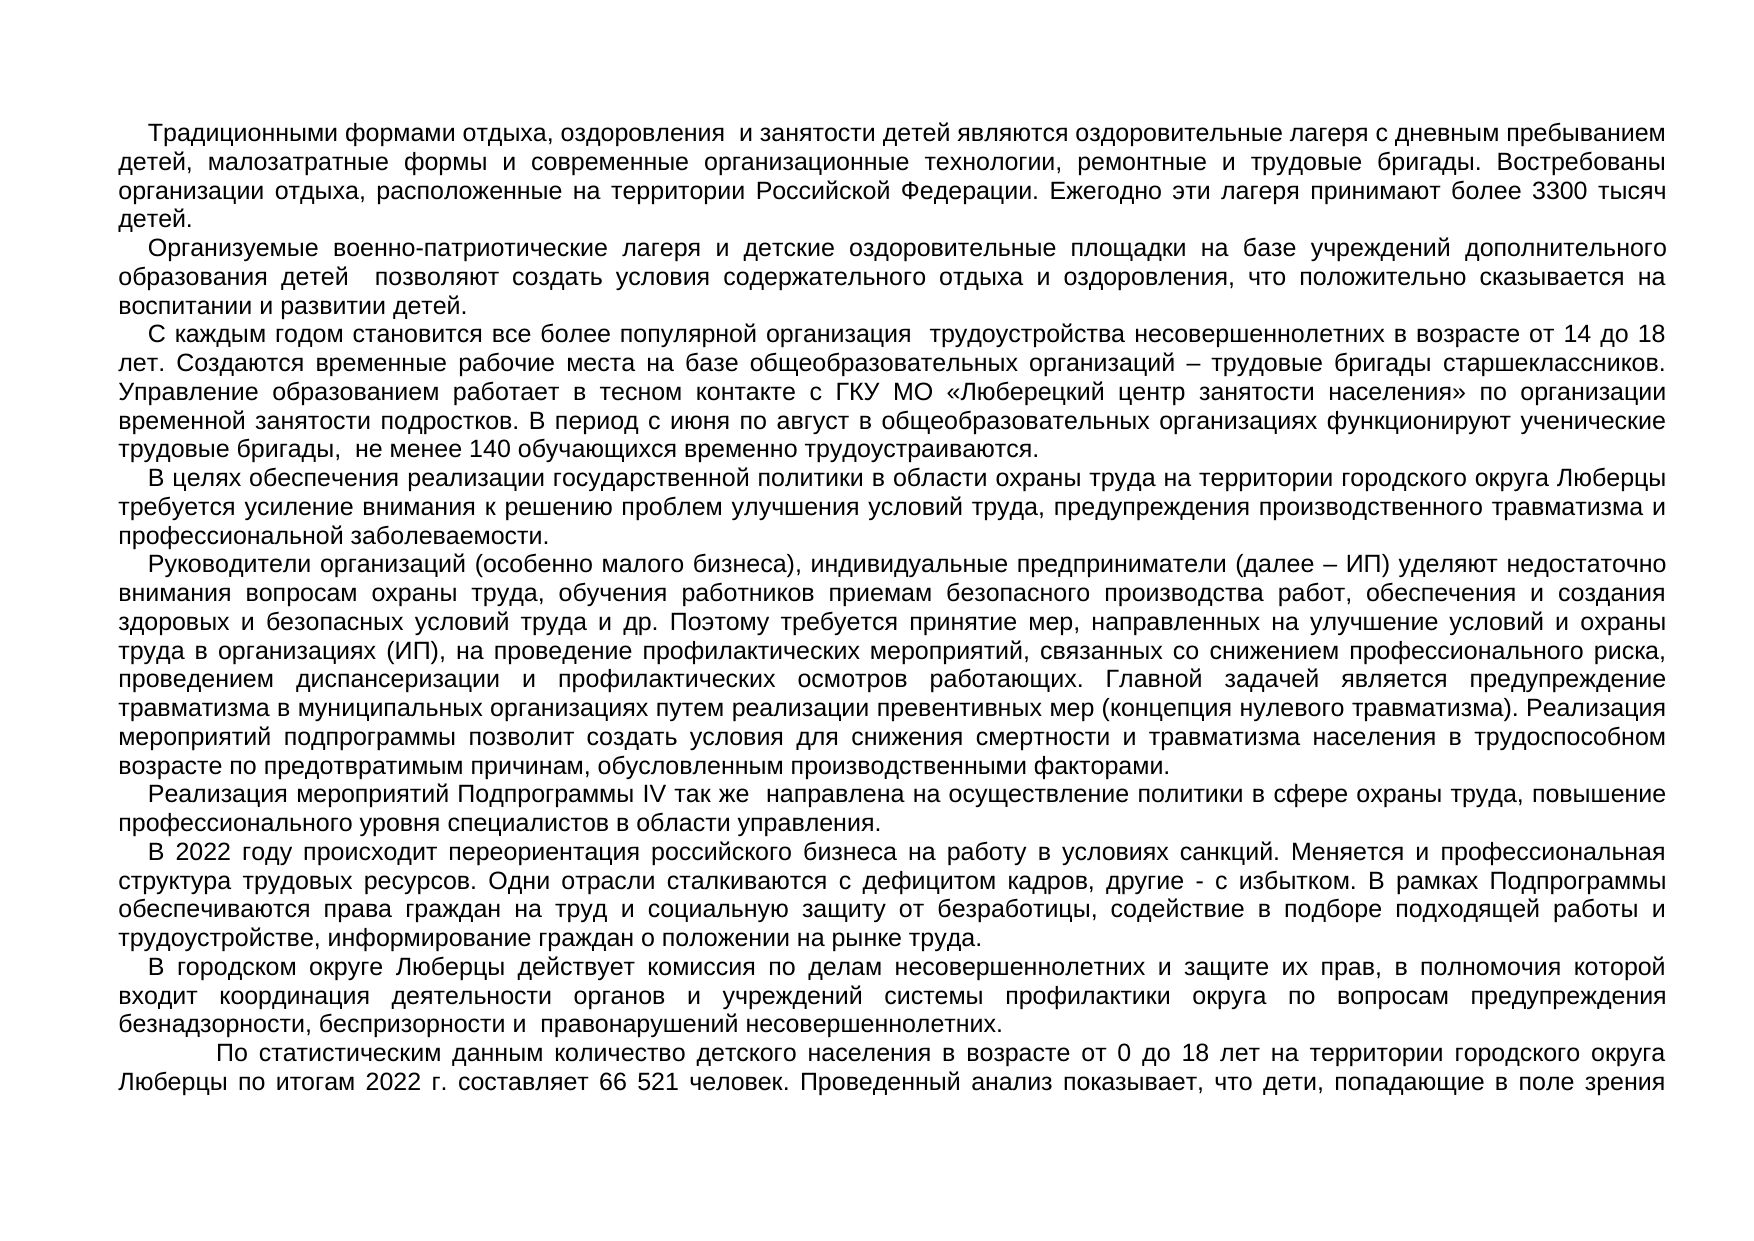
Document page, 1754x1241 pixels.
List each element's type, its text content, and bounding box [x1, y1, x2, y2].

text Традиционными формами отдыха, оздоровления и занятости детей являются оздоровительные лагеря с дневным пребыванием детей, малозатратные формы и современные организационные технологии, ремонтные и трудовые бригады. Востребованы организации отдыха, расположенные на территории Российской Федерации. Ежегодно эти лагеря принимают более 3300 тысяч детей. [118, 118, 1668, 233]
text Руководители организаций (особенно малого бизнеса), индивидуальные предприниматели (далее – ИП) уделяют недостаточно внимания вопросам охраны труда, обучения работников приемам безопасного производства работ, обеспечения и создания здоровых и безопасных условий труда и др. Поэтому требуется принятие мер, направленных на улучшение условий и охраны труда в организациях (ИП), на проведение профилактических мероприятий, связанных со снижением профессионального риска, проведением диспансеризации и профилактических осмотров работающих. Главной задачей является предупреждение травматизма в муниципальных организациях путем реализации превентивных мер (концепция нулевого травматизма). Реализация мероприятий подпрограммы позволит создать условия для снижения смертности и травматизма населения в трудоспособном возрасте по предотвратимым причинам, обусловленным производственными факторами. [118, 549, 1668, 779]
text В целях обеспечения реализации государственной политики в области охраны труда на территории городского округа Люберцы требуется усиление внимания к решению проблем улучшения условий труда, предупреждения производственного травматизма и профессиональной заболеваемости. [118, 463, 1668, 549]
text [118, 1038, 1668, 1096]
text С каждым годом становится все более популярной организация трудоустройства несовершеннолетних в возрасте от 14 до 18 лет. Создаются временные рабочие места на базе общеобразовательных организаций – трудовые бригады старшеклассников. Управление образованием работает в тесном контакте с ГКУ МО «Люберецкий центр занятости населения» по организации временной занятости подростков. В период с июня по август в общеобразовательных организациях функционируют ученические трудовые бригады, не менее 140 обучающихся временно трудоустраиваются. [118, 319, 1668, 463]
text В 2022 году происходит переориентация российского бизнеса на работу в условиях санкций. Меняется и профессиональная структура трудовых ресурсов. Одни отрасли сталкиваются с дефицитом кадров, другие - с избытком. В рамках Подпрограммы обеспечиваются права граждан на труд и социальную защиту от безработицы, содействие в подборе подходящей работы и трудоустройстве, информирование граждан о положении на рынке труда. [118, 837, 1668, 952]
text В городском округе Люберцы действует комиссия по делам несовершеннолетних и защите их прав, в полномочия которой входит координация деятельности органов и учреждений системы профилактики округа по вопросам предупреждения безнадзорности, беспризорности и правонарушений несовершеннолетних. [118, 952, 1668, 1038]
text Реализация мероприятий Подпрограммы IV так же направлена на осуществление политики в сфере охраны труда, повышение профессионального уровня специалистов в области управления. [118, 779, 1668, 837]
text Организуемые военно-патриотические лагеря и детские оздоровительные площадки на базе учреждений дополнительного образования детей позволяют создать условия содержательного отдыха и оздоровления, что положительно сказывается на воспитании и развитии детей. [118, 233, 1668, 319]
